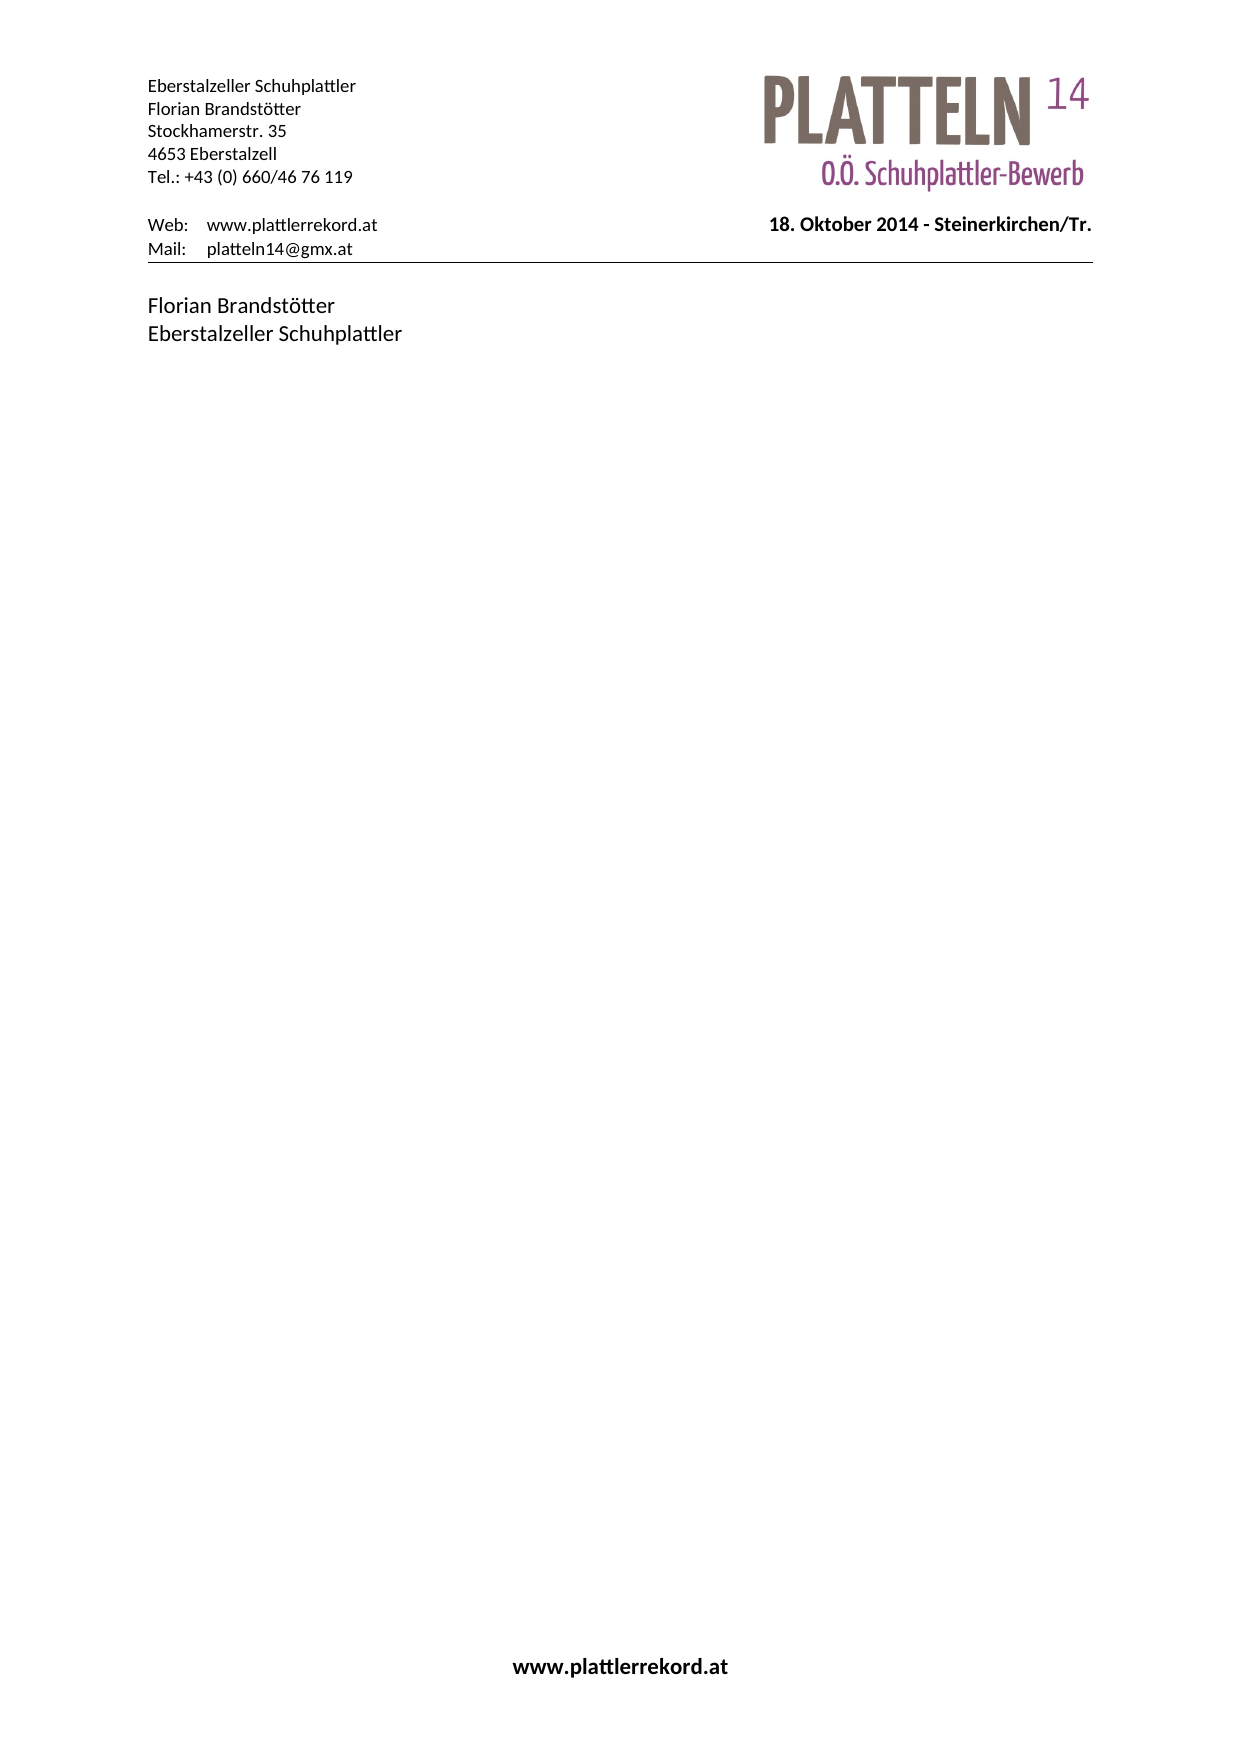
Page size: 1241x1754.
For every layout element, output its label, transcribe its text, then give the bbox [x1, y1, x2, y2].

picture [748, 62, 1101, 200]
text Florian Brandstötter Eberstalzeller Schuhplattler [148, 291, 1093, 347]
